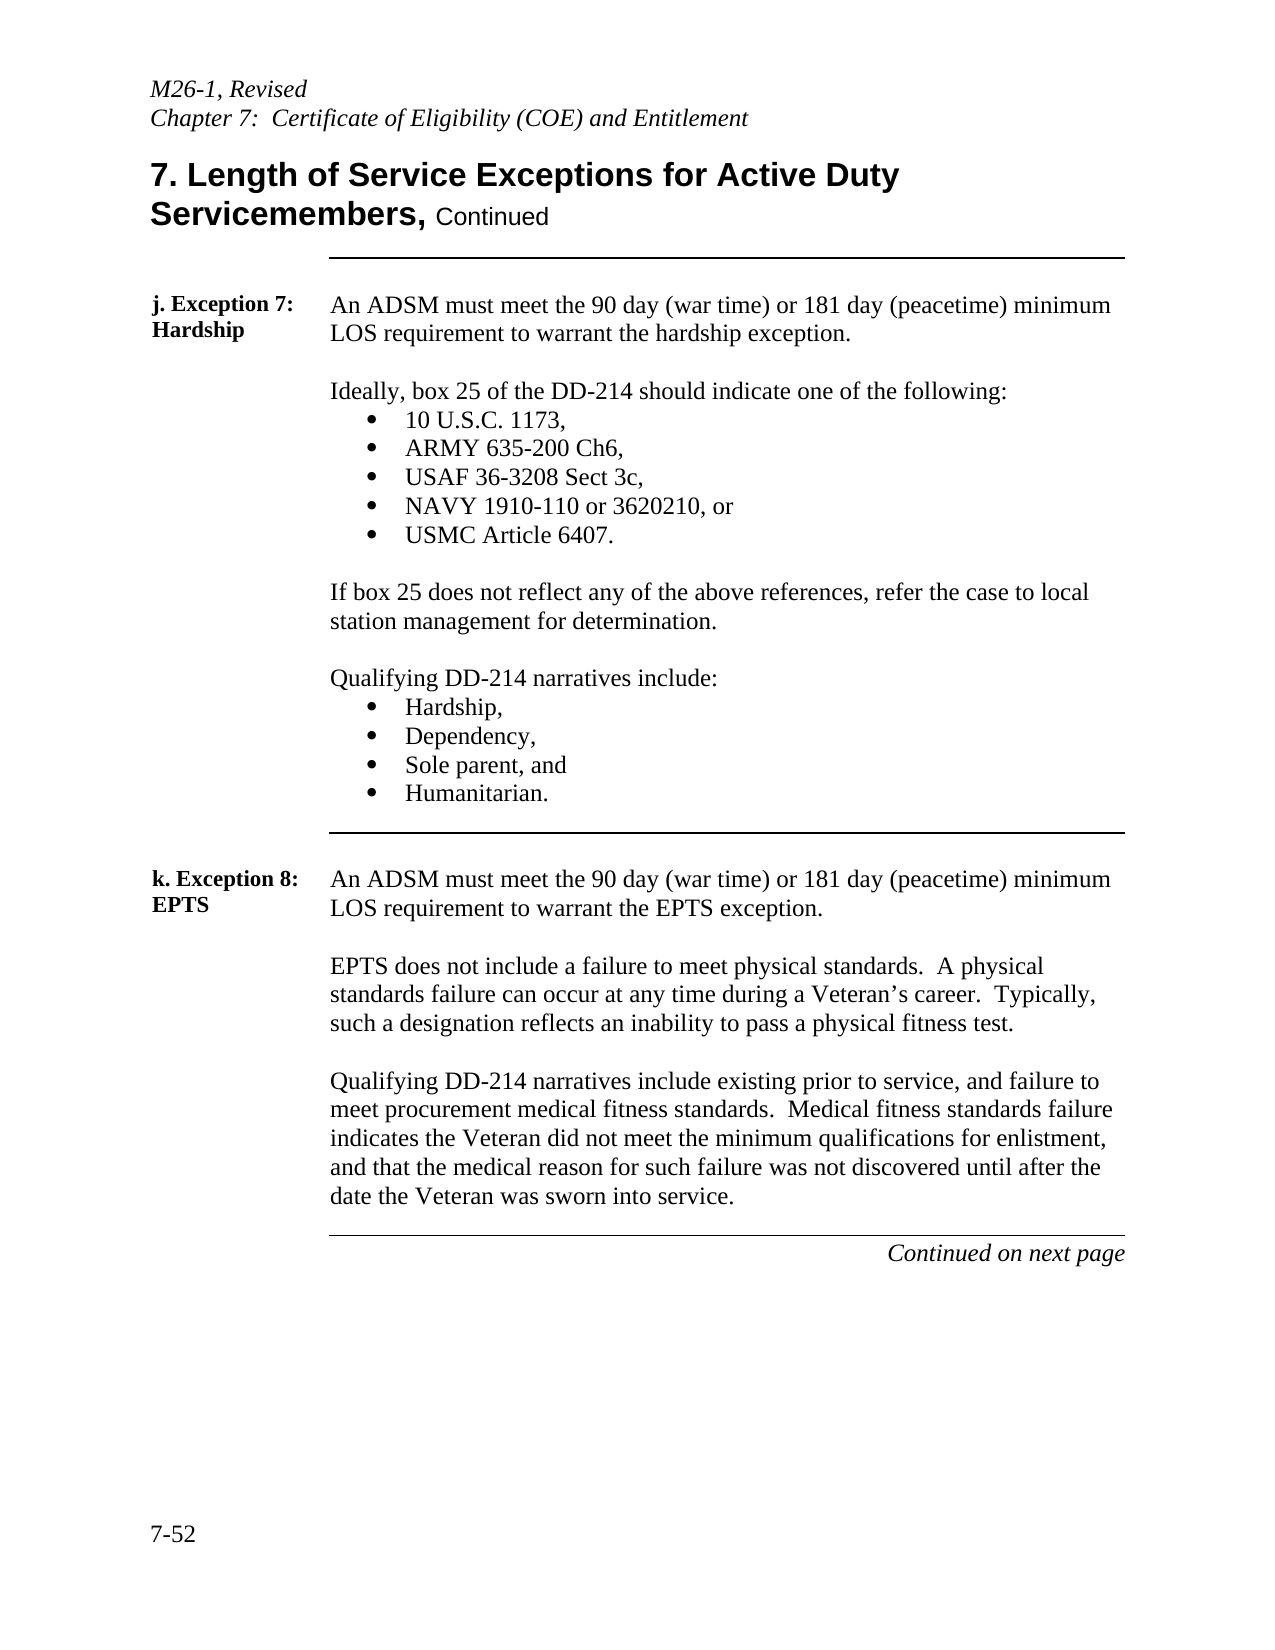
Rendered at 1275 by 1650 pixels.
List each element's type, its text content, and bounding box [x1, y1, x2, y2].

table_header An ADSM must meet the 90 day (war time) or 181 day (peacetime) minimum LOS requirement to warrant the hardship exception. Ideally, box 25 of the DD-214 should indicate one of the following: 10 U.S.C. 1173, ARMY 635-200 Ch6, USAF 36-3208 Sect 3c, NAVY 1910-110 or 3620210, or USMC Article 6407. If box 25 does not reflect any of the above references, refer the case to local station management for determination. Qualifying DD-214 narratives include: Hardship, Dependency, Sole parent, and Humanitarian. [319, 290, 1134, 807]
text Continued on next page [329, 1236, 1125, 1267]
table_header k. Exception 8: EPTS [141, 865, 319, 1209]
title 7. Length of Service Exceptions for Active Duty Servicemembers, Continued [150, 155, 1125, 232]
table_header j. Exception 7: Hardship [141, 290, 319, 807]
table_header An ADSM must meet the 90 day (war time) or 181 day (peacetime) minimum LOS requirement to warrant the EPTS exception. EPTS does not include a failure to meet physical standards. A physical standards failure can occur at any time during a Veteran’s career. Typically, such a designation reflects an inability to pass a physical fitness test. Qualifying DD-214 narratives include existing prior to service, and failure to meet procurement medical fitness standards. Medical fitness standards failure indicates the Veteran did not meet the minimum qualifications for enlistment, and that the medical reason for such failure was not discovered until after the date the Veteran was sworn into service. [319, 865, 1134, 1209]
